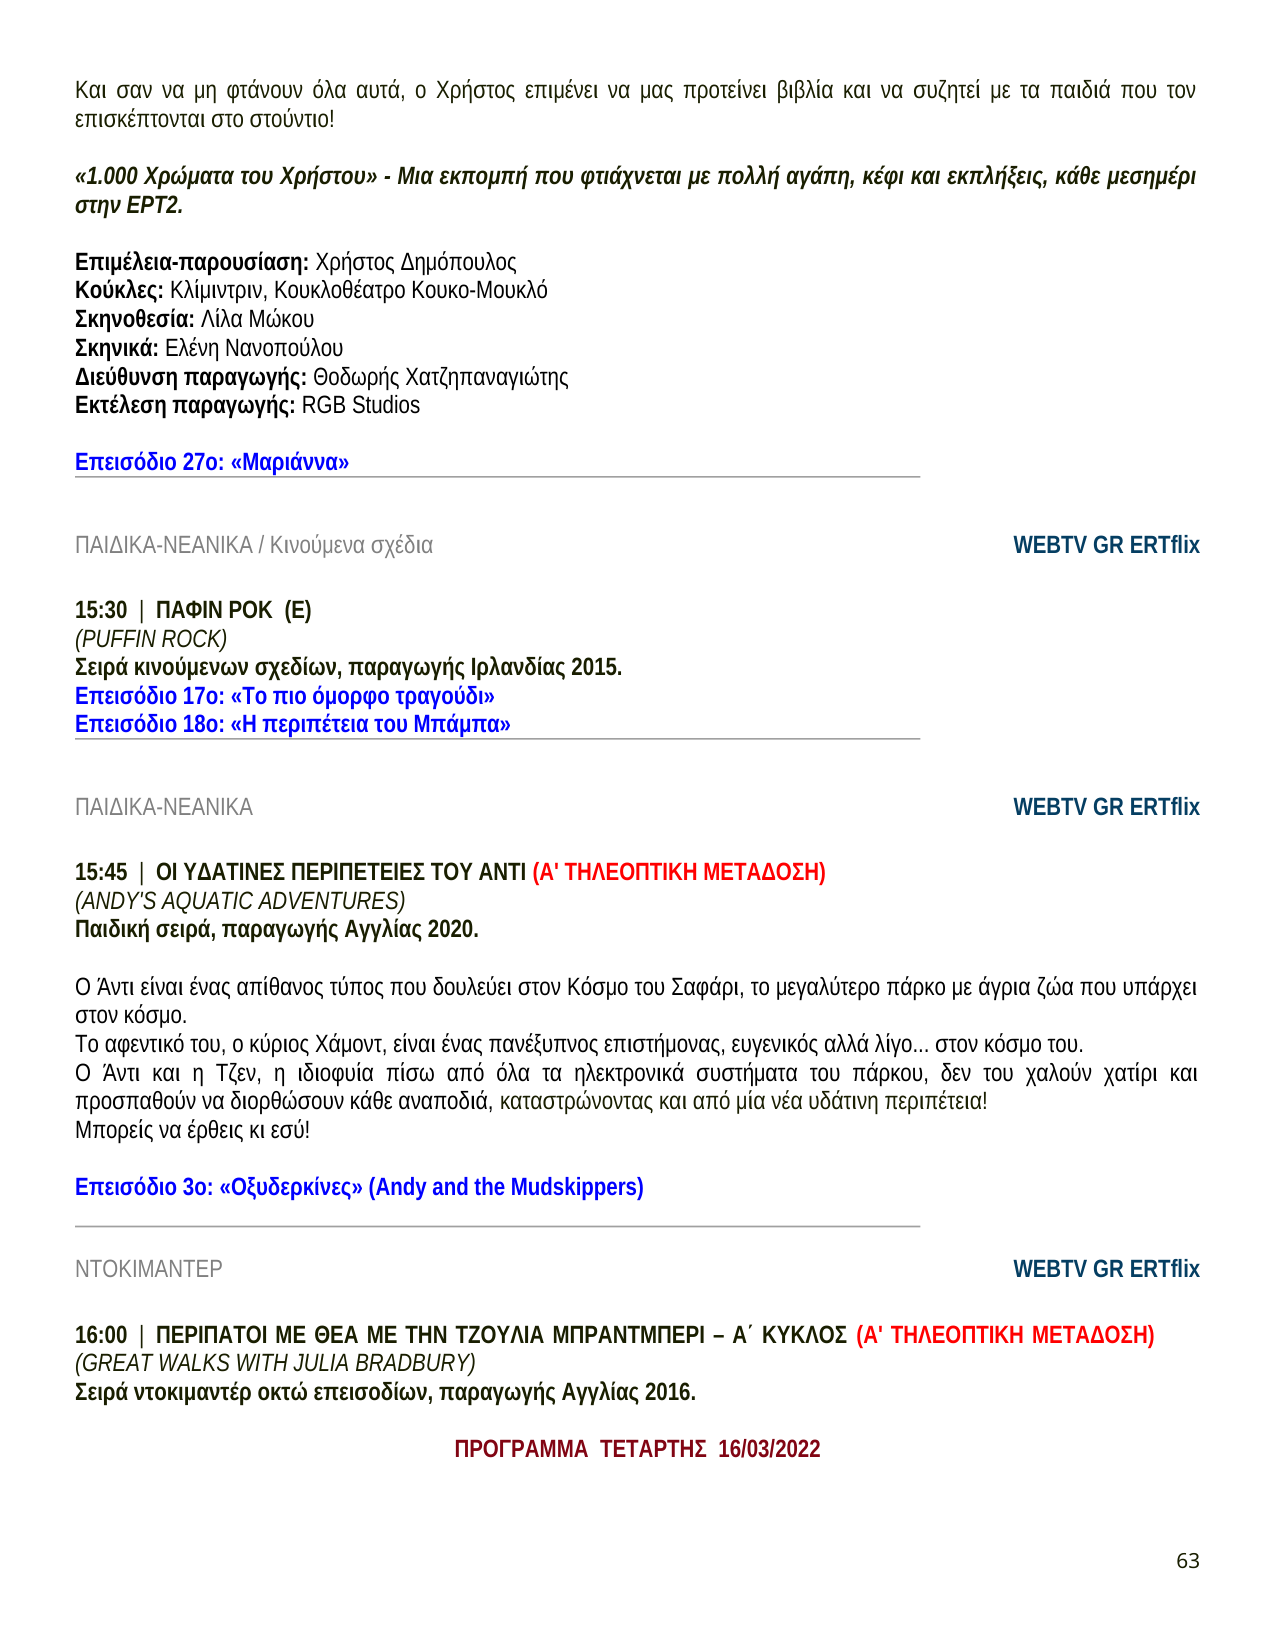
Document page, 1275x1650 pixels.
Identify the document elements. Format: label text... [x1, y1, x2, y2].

table_header ΝΤΟΚΙΜΑΝΤΕΡ [75, 1255, 637, 1283]
text Μπορείς να έρθεις κι εσύ! [75, 1115, 1200, 1143]
table_header WEBTV GR ERTflix [638, 792, 1200, 821]
text Σκηνικά: Ελένη Νανοπούλου [75, 333, 1200, 361]
text Eπεισόδιο 27ο: «Μαριάννα» [75, 447, 1200, 505]
table_header ΠΑΙΔΙΚΑ-NEANIKA [75, 792, 637, 821]
text Παιδική σειρά, παραγωγής Αγγλίας 2020. [75, 914, 1200, 943]
text Διεύθυνση παραγωγής: Θοδωρής Χατζηπαναγιώτης [75, 361, 1200, 390]
text Σκηνοθεσία: Λίλα Μώκου [75, 304, 1200, 333]
text 15:30 | ΠΑΦΙΝ ΡΟΚ (E) (PUFFIN ROCK) [75, 558, 1200, 652]
text (ANDY'S AQUATIC ADVENTURES) [75, 886, 1200, 914]
text Επεισόδιo 18ο: «Η περιπέτεια του Μπάμπα» [75, 709, 1200, 767]
text Σειρά ντοκιμαντέρ οκτώ επεισοδίων, παραγωγής Αγγλίας 2016. [75, 1377, 1200, 1406]
text Κούκλες: Κλίμιντριν, Κουκλοθέατρο Κουκο-Μουκλό [75, 276, 1200, 304]
text 15:45 | ΟΙ ΥΔΑΤΙΝΕΣ ΠΕΡΙΠΕΤΕΙΕΣ ΤΟΥ ΑΝΤΙ (Α' ΤΗΛΕΟΠΤΙΚΗ ΜΕΤΑΔΟΣΗ) [75, 821, 1200, 886]
text Εκτέλεση παραγωγής: RGB Studios [75, 390, 1200, 419]
text Eπεισόδιο 3ο: «Οξυδερκίνες» (Andy and the Mudskippers) [75, 1143, 1200, 1201]
text Επεισόδιo 17ο: «Το πιο όμορφο τραγούδι» [75, 681, 1200, 709]
table_header WEBTV GR ERTflix [638, 530, 1200, 558]
table_header WEBTV GR ERTflix [638, 1255, 1200, 1283]
text Και σαν να μη φτάνουν όλα αυτά, ο Χρήστος επιμένει να μας προτείνει βιβλία και να συζητεί με τα παιδιά που τον επισκέπτονται στο στούντιο! [75, 75, 1200, 132]
text «1.000 Χρώματα του Χρήστου» - Μια εκπομπή που φτιάχνεται με πολλή αγάπη, κέφι και εκπλήξεις, κάθε μεσημέρι στην ΕΡΤ2. [75, 161, 1200, 218]
text ΠΡΟΓΡΑΜΜΑ ΤΕΤΑΡΤΗΣ 16/03/2022 [75, 1434, 1200, 1463]
text Σειρά κινούμενων σχεδίων, παραγωγής Ιρλανδίας 2015. [75, 652, 1200, 681]
text Το αφεντικό του, ο κύριος Χάμοντ, είναι ένας πανέξυπνος επιστήμονας, ευγενικός αλλά λίγο... στον κόσμο του. [75, 1029, 1200, 1057]
text Ο Άντι είναι ένας απίθανος τύπος που δουλεύει στον Κόσμο του Σαφάρι, το μεγαλύτερο πάρκο με άγρια ζώα που υπάρχει στον κόσμο. [75, 943, 1200, 1029]
text Επιμέλεια-παρουσίαση: Χρήστος Δημόπουλος [75, 247, 1200, 276]
text Ο Άντι και η Τζεν, η ιδιοφυία πίσω από όλα τα ηλεκτρονικά συστήματα του πάρκου, δεν του χαλούν χατίρι και προσπαθούν να διορθώσουν κάθε αναποδιά, καταστρώνοντας και από μία νέα υδάτινη περιπέτεια! [75, 1057, 1200, 1115]
text 16:00 | ΠΕΡΙΠΑΤΟΙ ΜΕ ΘΕΑ ΜΕ ΤΗΝ ΤΖΟΥΛΙΑ ΜΠΡΑΝΤΜΠΕΡΙ – Α΄ ΚΥΚΛΟΣ (Α' ΤΗΛΕΟΠΤΙΚΗ ΜΕΤΑΔΟΣΗ) (GREAT WALKS WITH JULIA BRADBURY) [75, 1283, 1200, 1377]
table_header ΠΑΙΔΙΚΑ-NEANIKA / Κινούμενα σχέδια [75, 530, 637, 558]
